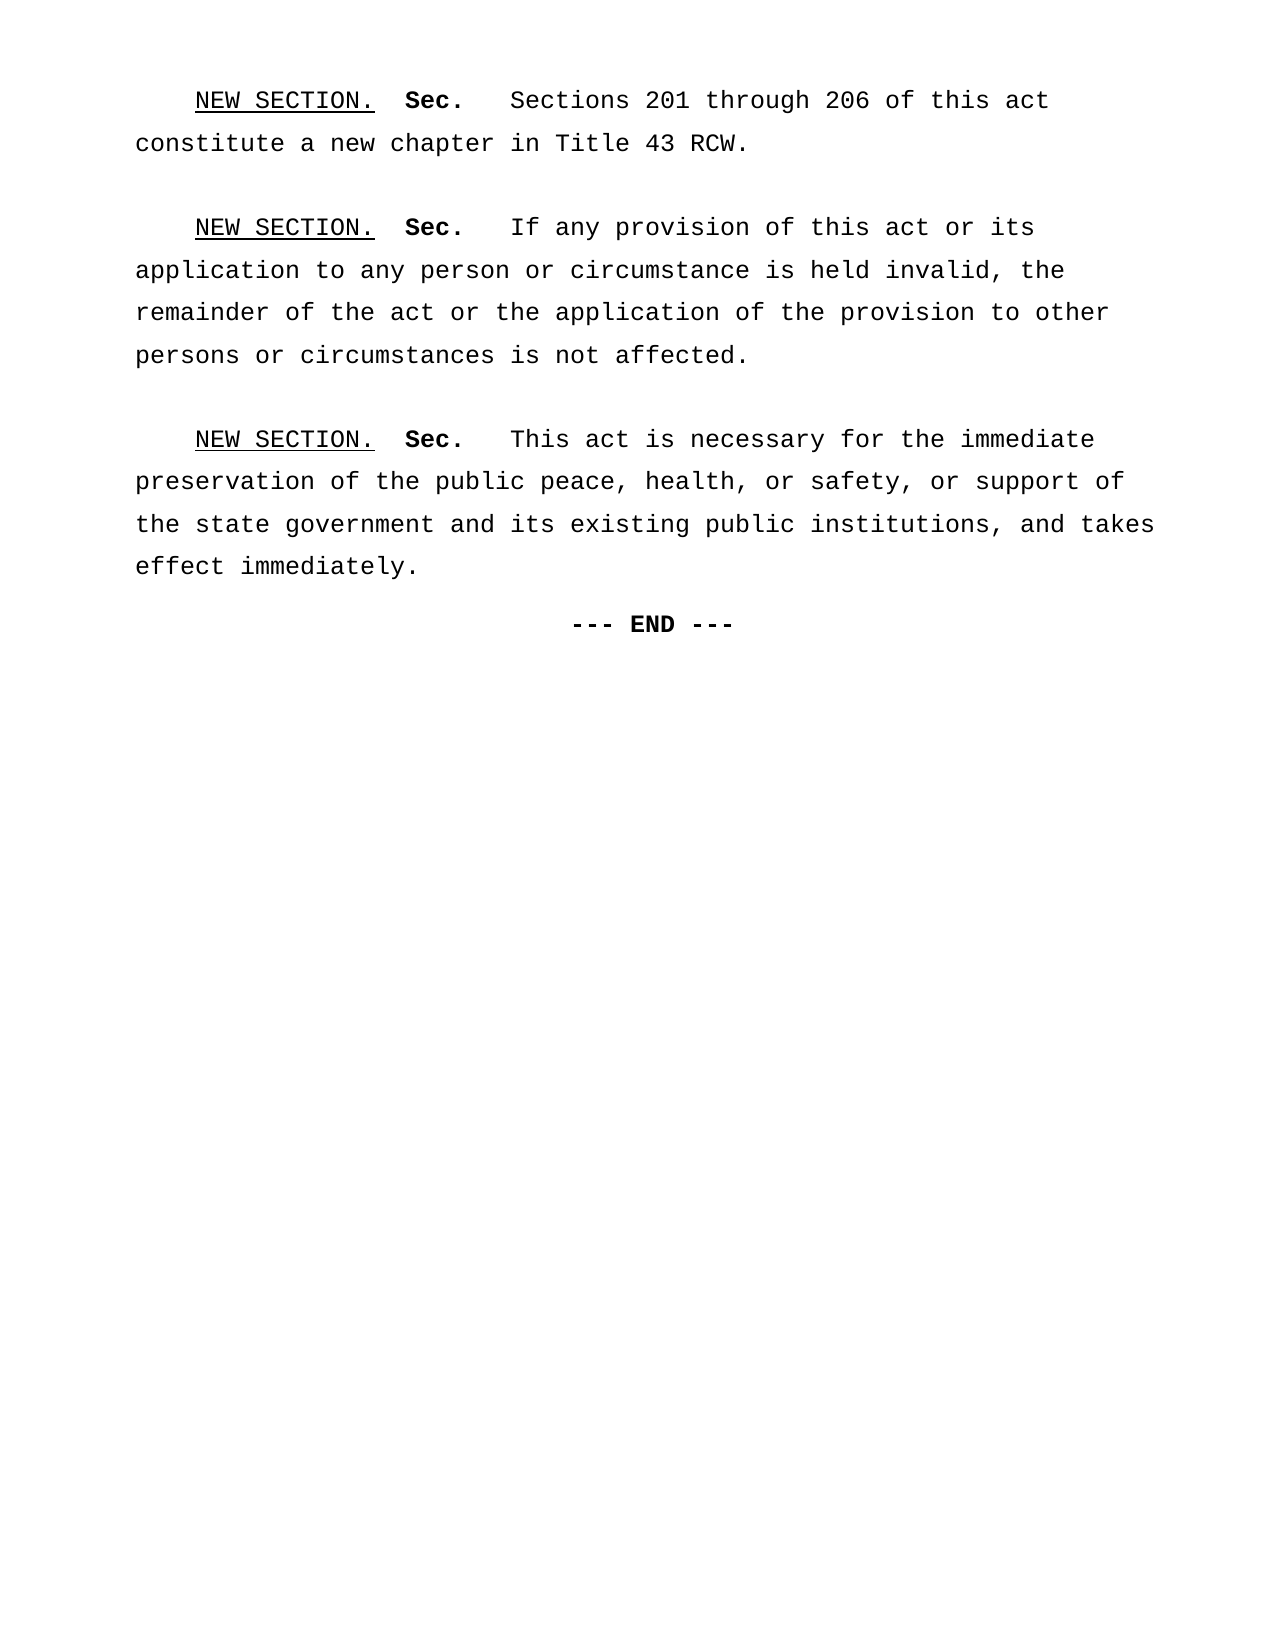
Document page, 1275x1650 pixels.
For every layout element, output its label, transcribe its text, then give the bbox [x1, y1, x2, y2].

text NEW SECTION. Sec. This act is necessary for the immediate preservation of the public peace, health, or safety, or support of the state government and its existing public institutions, and takes effect immediately. [135, 413, 1170, 583]
text --- END --- [135, 612, 1170, 640]
text NEW SECTION. Sec. Sections 201 through 206 of this act constitute a new chapter in Title 43 RCW. [135, 75, 1170, 160]
text NEW SECTION. Sec. If any provision of this act or its application to any person or circumstance is held invalid, the remainder of the act or the application of the provision to other persons or circumstances is not affected. [135, 202, 1170, 372]
